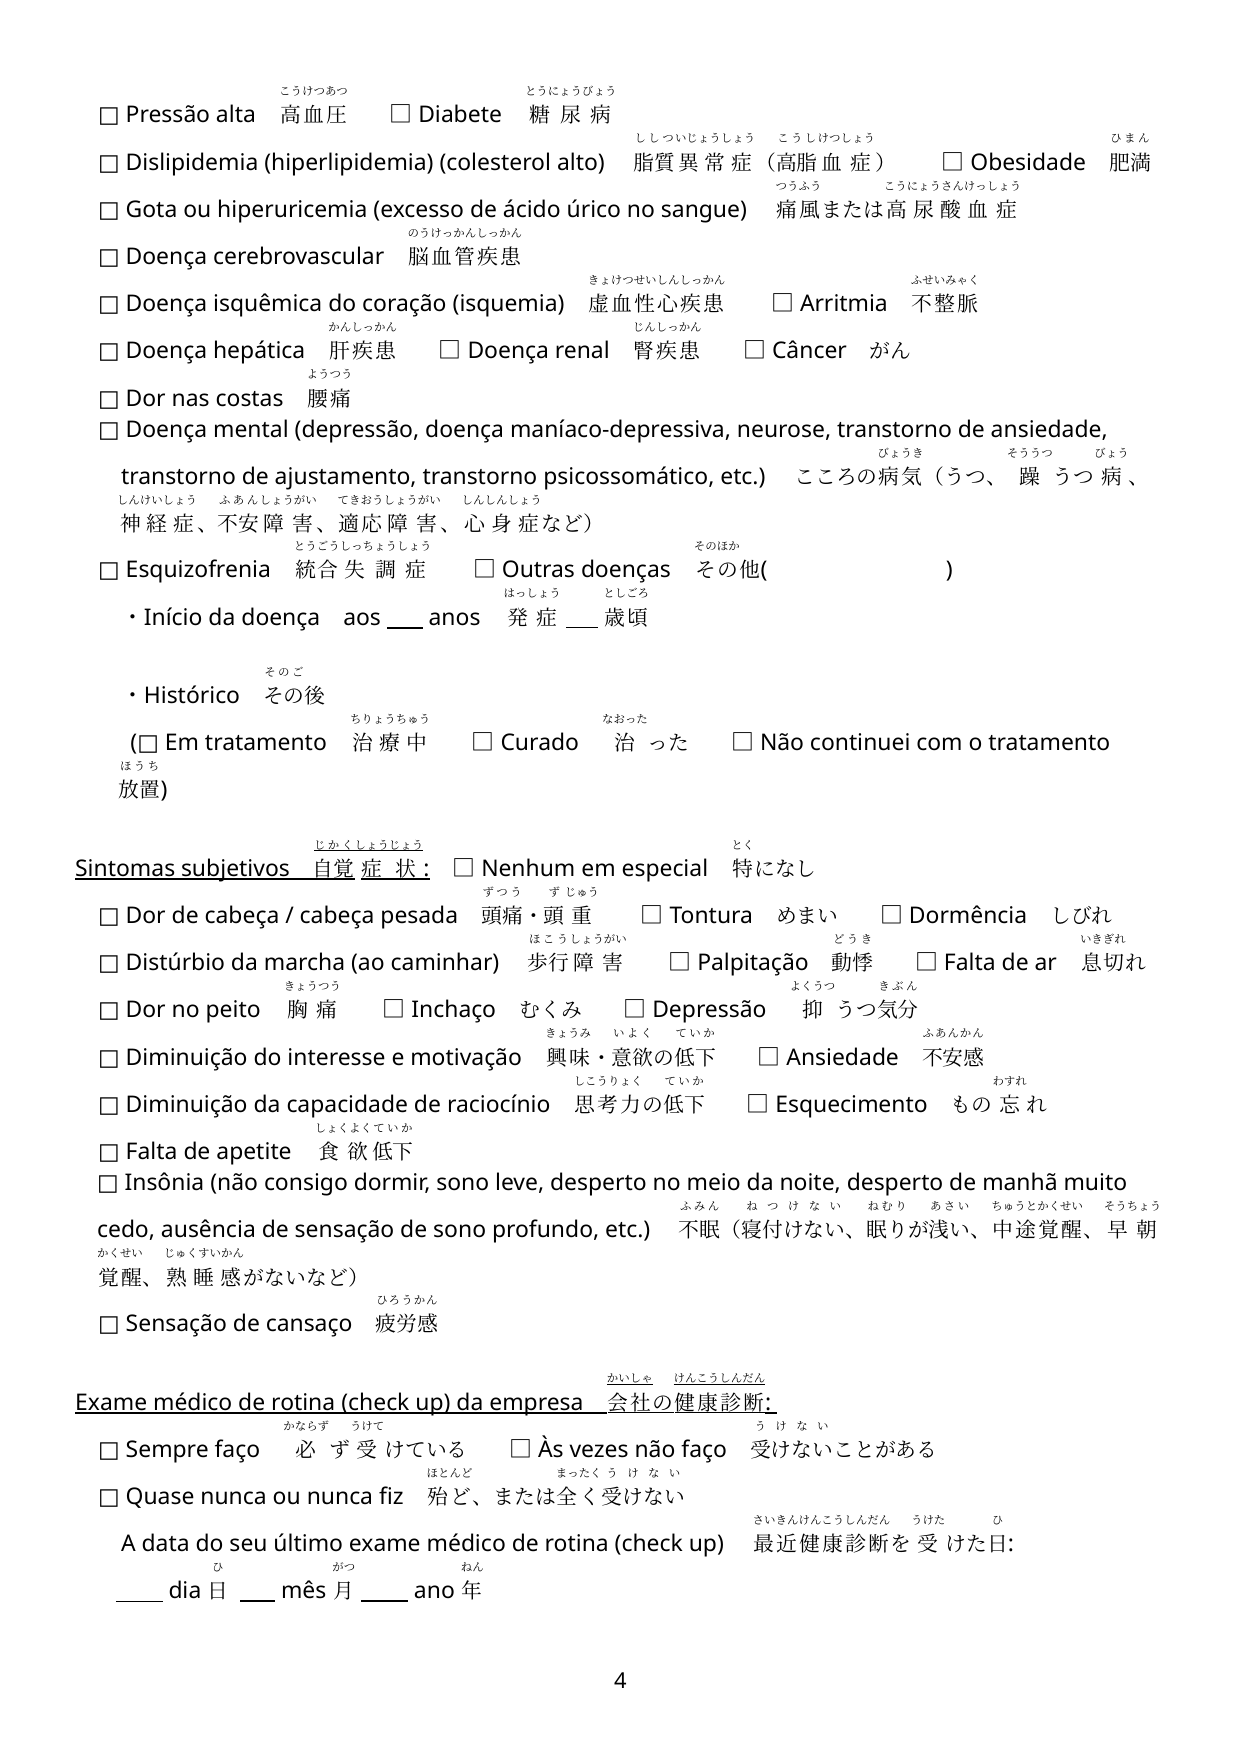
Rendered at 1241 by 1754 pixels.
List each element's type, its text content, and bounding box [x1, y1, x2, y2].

text □ Dor nas costas [75, 366, 1165, 413]
text □ Doença mental (depressão, doença maníaco-depressiva, neurose, transtorno de ansiedade, [75, 413, 1165, 444]
text □ Distúrbio da marcha (ao caminhar) □ Palpitação □ Falta de ar [75, 930, 1165, 977]
text □ Insônia (não consigo dormir, sono leve, desperto no meio da noite, desperto de manhã muito cedo, ausência de sensação de sono profundo, etc.) （、が、、、がないなど） [97, 1166, 1165, 1291]
text □ Gota ou hiperuricemia (excesso de ácido úrico no sangue) または [75, 177, 1165, 224]
text (□ Em tratamento □ Curado □ Não continuei com o tratamento ) [119, 710, 1165, 805]
text □ Quase nunca ou nunca fiz 、または [75, 1464, 1165, 1511]
text Exame médico de rotina (check up) da empresa の: [75, 1369, 1165, 1417]
text □ Dislipidemia (hiperlipidemia) (colesterol alto) （） □ Obesidade [75, 129, 1165, 177]
text □ Doença cerebrovascular [75, 224, 1165, 271]
text transtorno de ajustamento, transtorno psicossomático, etc.) こころの（うつ、、 [75, 444, 1165, 491]
text □ Diminuição do interesse e motivação ・の □ Ansiedade [75, 1025, 1165, 1072]
text □ Sempre faço いる □ Às vezes não faço ことがある [75, 1417, 1165, 1464]
text □ Sensação de cansaço [75, 1291, 1165, 1338]
text ・Histórico [75, 663, 1165, 710]
text □ Falta de apetite [75, 1119, 1165, 1166]
text A data do seu último exame médico de rotina (check up) を: [75, 1511, 1165, 1558]
text 、、、など） [75, 491, 1165, 537]
text □ Doença isquêmica do coração (isquemia) □ Arritmia [75, 271, 1165, 318]
text □ Dor no peito □ Inchaço むくみ □ Depressão [75, 977, 1165, 1025]
text □ Doença hepática □ Doença renal □ Câncer がん [75, 318, 1165, 366]
text □ Pressão alta □ Diabete [75, 82, 1165, 129]
text □ Esquizofrenia □ Outras doenças ( ) [75, 537, 1165, 585]
text dia mês ano [75, 1558, 1165, 1605]
text Sintomas subjetivos : □ Nenhum em especial になし [75, 836, 1165, 883]
text □ Dor de cabeça / cabeça pesada ・ □ Tontura めまい □ Dormência しびれ [75, 883, 1165, 930]
text ・Início da doença aos anos [75, 585, 1165, 632]
text □ Diminuição da capacidade de raciocínio の □ Esquecimento もの [75, 1072, 1165, 1119]
